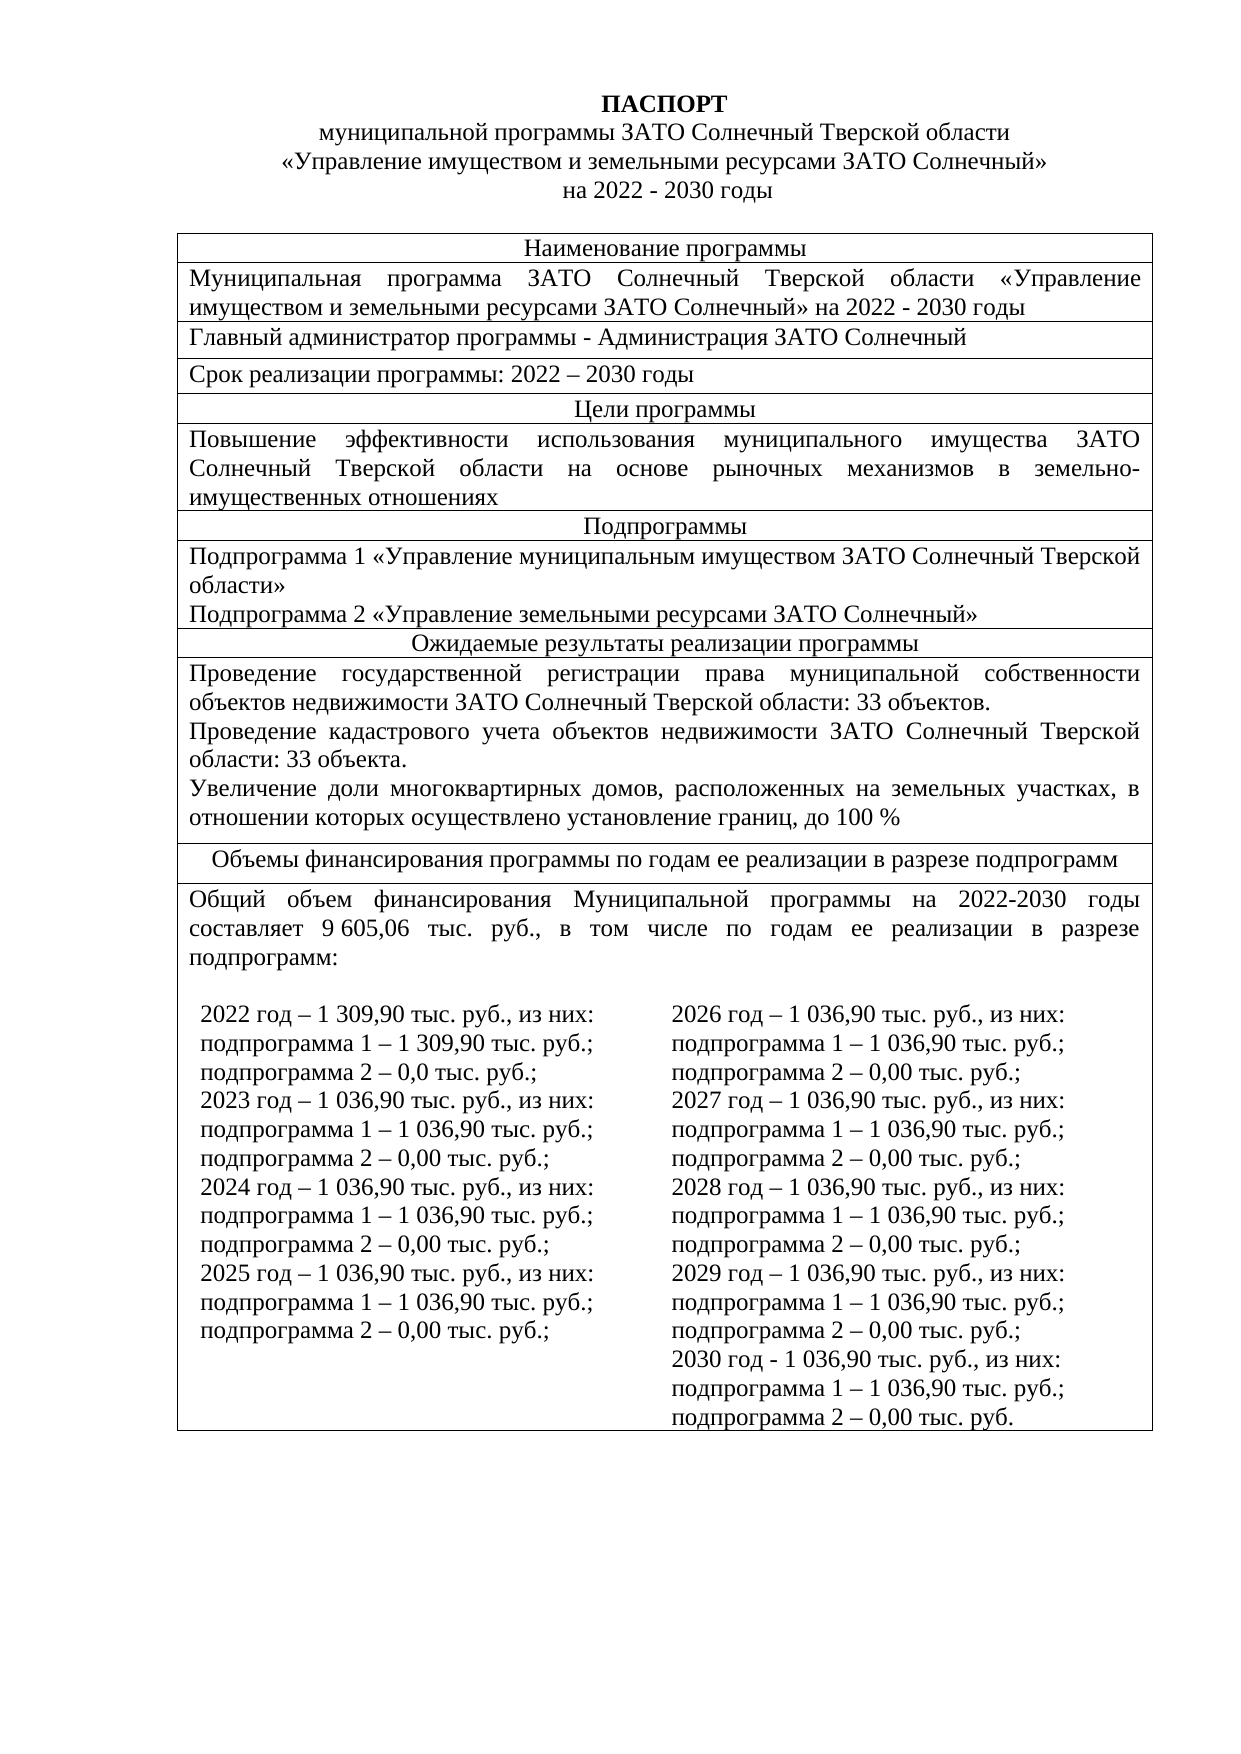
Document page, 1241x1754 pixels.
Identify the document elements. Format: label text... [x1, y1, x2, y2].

text «Управление имуществом и земельными ресурсами ЗАТО Солнечный» [177, 146, 1152, 175]
table_cell Общий объем финансирования Муниципальной программы на 2022-2030 годы составляет 9 605,06 тыс. руб., в том числе по годам ее реализации в разрезе подпрограмм: [178, 884, 1152, 1430]
text на 2022 - 2030 годы [177, 175, 1152, 204]
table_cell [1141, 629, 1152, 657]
table_cell Муниципальная программа ЗАТО Солнечный Тверской области «Управление имуществом и земельными ресурсами ЗАТО Солнечный» на 2022 - 2030 годы [178, 263, 1152, 321]
table_cell Повышение эффективности использования муниципального имущества ЗАТО Солнечный Тверской области на основе рыночных механизмов в земельно-имущественных отношениях [178, 424, 1152, 510]
table_cell Подпрограмма 1 «Управление муниципальным имуществом ЗАТО Солнечный Тверской области» Подпрограмма 2 «Управление земельными ресурсами ЗАТО Солнечный» [178, 541, 1152, 627]
text муниципальной программы ЗАТО Солнечный Тверской области [177, 117, 1152, 146]
table_cell Проведение государственной регистрации права муниципальной собственности объектов недвижимости ЗАТО Солнечный Тверской области: 33 объектов. Проведение кадастрового учета объектов недвижимости ЗАТО Солнечный Тверской области: 33 объекта. Увеличение доли многоквартирных домов, расположенных на земельных участках, в отношении которых осуществлено установление границ, до 100 % [178, 658, 1152, 843]
table_cell Срок реализации программы: 2022 – 2030 годы [178, 359, 1152, 393]
table_cell Главный администратор программы - Администрация ЗАТО Солнечный [178, 322, 1152, 358]
text ПАСПОРТ [177, 89, 1152, 117]
table_header Наименование программы [178, 234, 1152, 262]
table_cell Объемы финансирования программы по годам ее реализации в разрезе подпрограмм [178, 844, 1152, 883]
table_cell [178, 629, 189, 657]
table_cell Цели программы [178, 394, 1152, 423]
